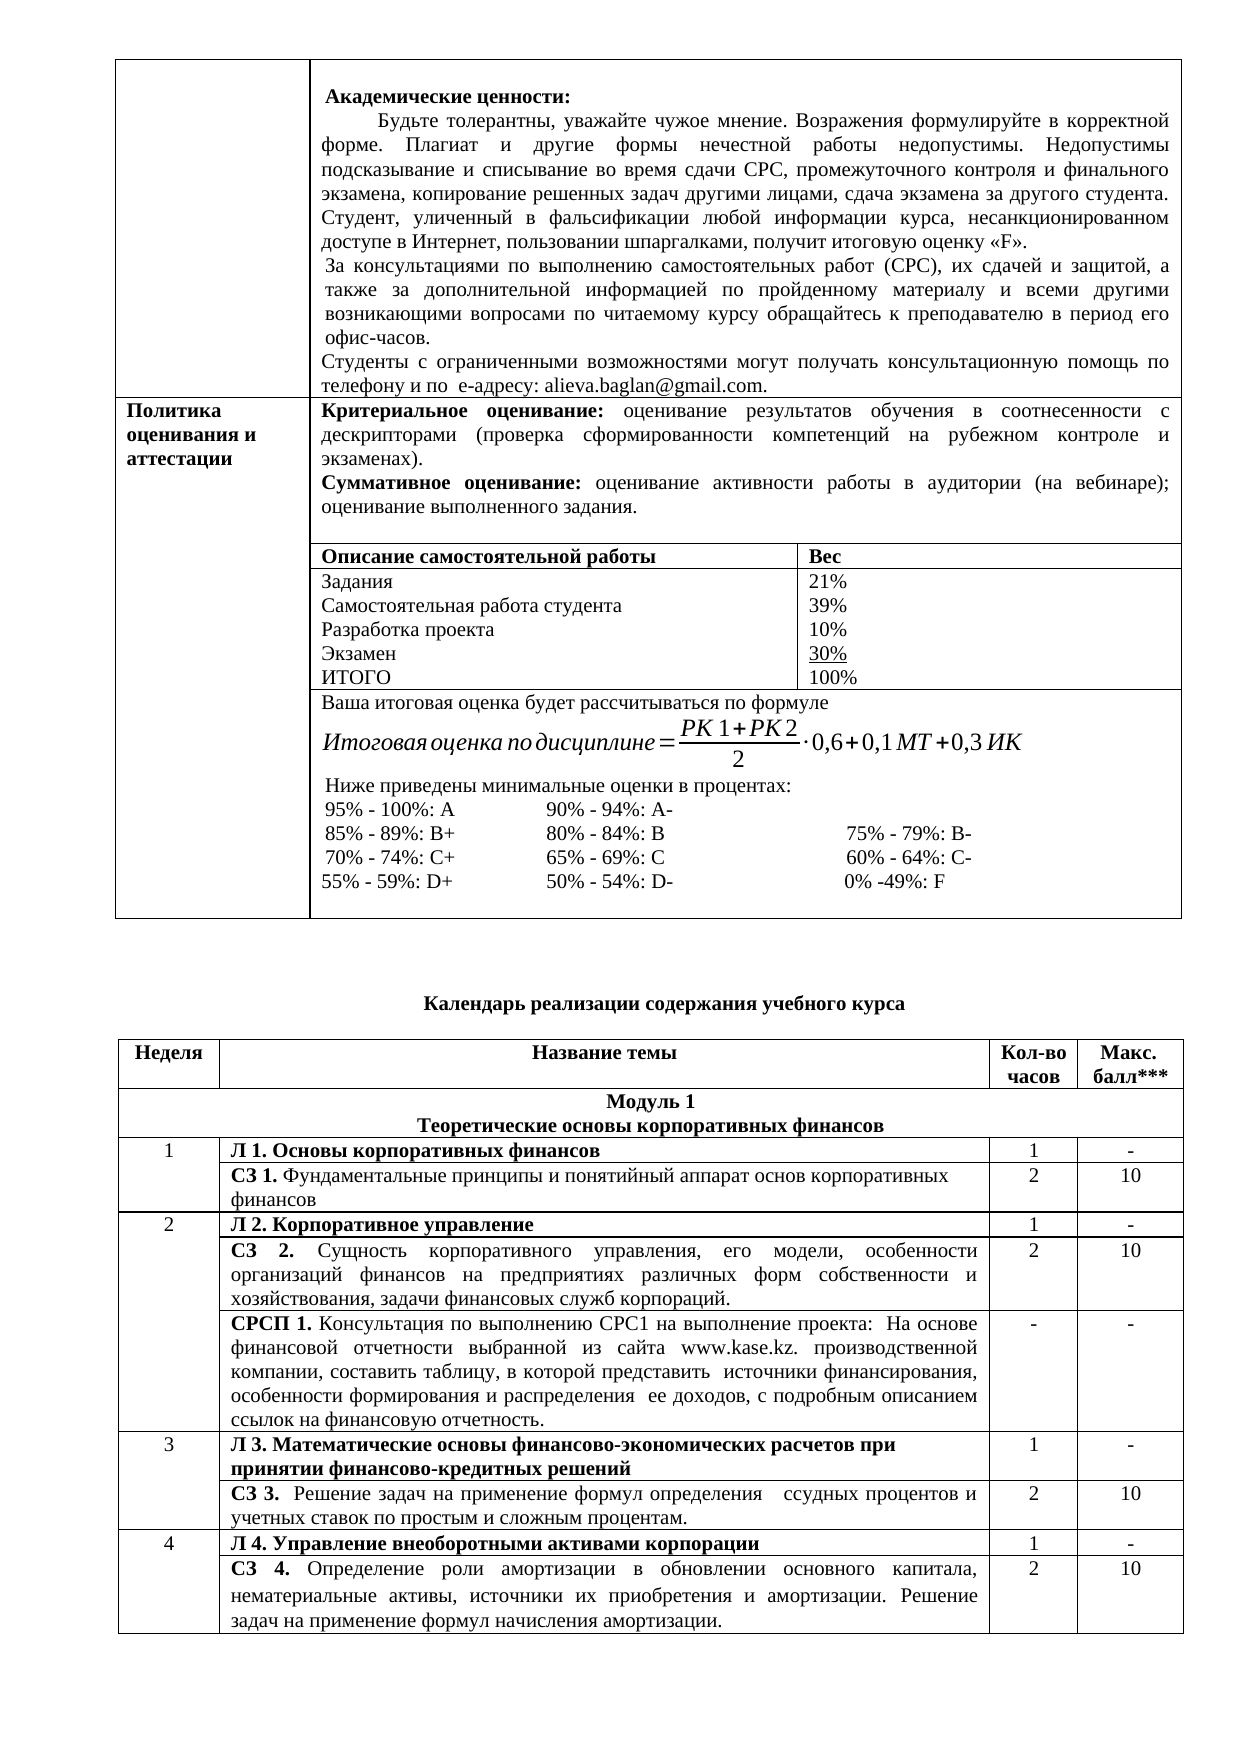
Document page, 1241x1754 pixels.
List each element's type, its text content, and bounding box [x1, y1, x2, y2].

table_cell Задания Самостоятельная работа студента Разработка проекта Экзамен ИТОГО [311, 569, 797, 689]
table_cell 4 [119, 1530, 219, 1632]
table_cell 10 [1078, 1556, 1183, 1632]
table_cell 2 [990, 1556, 1077, 1632]
table_cell СЗ 2. Сущность корпоративного управления, его модели, особенности организаций финансов на предприятиях различных форм собственности и хозяйствования, задачи финансовых служб корпораций. [220, 1238, 989, 1310]
table_cell 10 [1078, 1163, 1183, 1211]
table_header Неделя [119, 1040, 219, 1088]
table_cell 10 [1078, 1481, 1183, 1529]
table_cell Модуль 1 Теоретические основы корпоративных финансов [119, 1089, 1183, 1137]
table_cell Ваша итоговая оценка будет рассчитываться по формуле Ниже приведены минимальные оценки в процентах: 95% - 100%: А 90% - 94%: А- 85% - 89%: В+ 80% - 84%: В 75% - 79%: В- 70% - 74%: С+ 65% - 69%: С 60% - 64%: С- 55% - 59%: D+ 50% - 54%: D- 0% -49%: F [311, 690, 1181, 917]
text Календарь реализации содержания учебного курса [177, 991, 1152, 1015]
table_cell СЗ 4. Определение роли амортизации в обновлении основного капитала, нематериальные активы, источники их приобретения и амортизации. Решение задач на применение формул начисления амортизации. [220, 1556, 989, 1632]
table_cell 1 [119, 1138, 219, 1211]
table_cell Л 1. Основы корпоративных финансов [220, 1138, 989, 1162]
table_cell - [1078, 1432, 1183, 1480]
table_cell Л 4. Управление внеоборотными активами корпорации [220, 1530, 989, 1554]
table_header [311, 60, 1181, 397]
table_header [116, 60, 309, 397]
table_header Название темы [220, 1040, 989, 1088]
table_cell Политика оценивания и аттестации [116, 398, 309, 917]
table_cell 2 [990, 1481, 1077, 1529]
table_cell СРСП 1. Консультация по выполнению СРС1 на выполнение проекта: На основе финансовой отчетности выбранной из сайта www.kase.kz. производственной компании, составить таблицу, в которой представить источники финансирования, особенности формирования и распределения ее доходов, с подробным описанием ссылок на финансовую отчетность. [220, 1311, 989, 1431]
table_cell 21% 39% 10% 30% 100% [798, 569, 1181, 689]
table_cell 2 [990, 1163, 1077, 1211]
table_cell 1 [990, 1530, 1077, 1554]
table_header Макс. балл*** [1078, 1040, 1183, 1088]
table_cell 3 [119, 1432, 219, 1529]
table_cell Критериальное оценивание: оценивание результатов обучения в соотнесенности с дескрипторами (проверка сформированности компетенций на рубежном контроле и экзаменах). Суммативное оценивание: оценивание активности работы в аудитории (на вебинаре); оценивание выполненного задания. [311, 398, 1181, 542]
table_cell Вес [798, 544, 1181, 568]
table_cell - [1078, 1213, 1183, 1236]
table_cell - [1078, 1530, 1183, 1554]
table_cell Описание самостоятельной работы [311, 544, 797, 568]
table_cell 1 [990, 1213, 1077, 1236]
table_cell СЗ 1. Фундаментальные принципы и понятийный аппарат основ корпоративных финансов [220, 1163, 989, 1211]
table_cell 1 [990, 1432, 1077, 1480]
table_header Кол-во часов [990, 1040, 1077, 1088]
table_cell 2 [119, 1213, 219, 1431]
table_cell СЗ 3. Решение задач на применение формул определения ссудных процентов и учетных ставок по простым и сложным процентам. [220, 1481, 989, 1529]
table_cell 1 [990, 1138, 1077, 1162]
table_cell - [1078, 1311, 1183, 1431]
table_cell 10 [1078, 1238, 1183, 1310]
table_cell - [1078, 1138, 1183, 1162]
table_cell - [990, 1311, 1077, 1431]
table_cell Л 2. Корпоративное управление [220, 1213, 989, 1236]
table_cell Л 3. Математические основы финансово-экономических расчетов при принятии финансово-кредитных решений [220, 1432, 989, 1480]
table_cell 2 [990, 1238, 1077, 1310]
